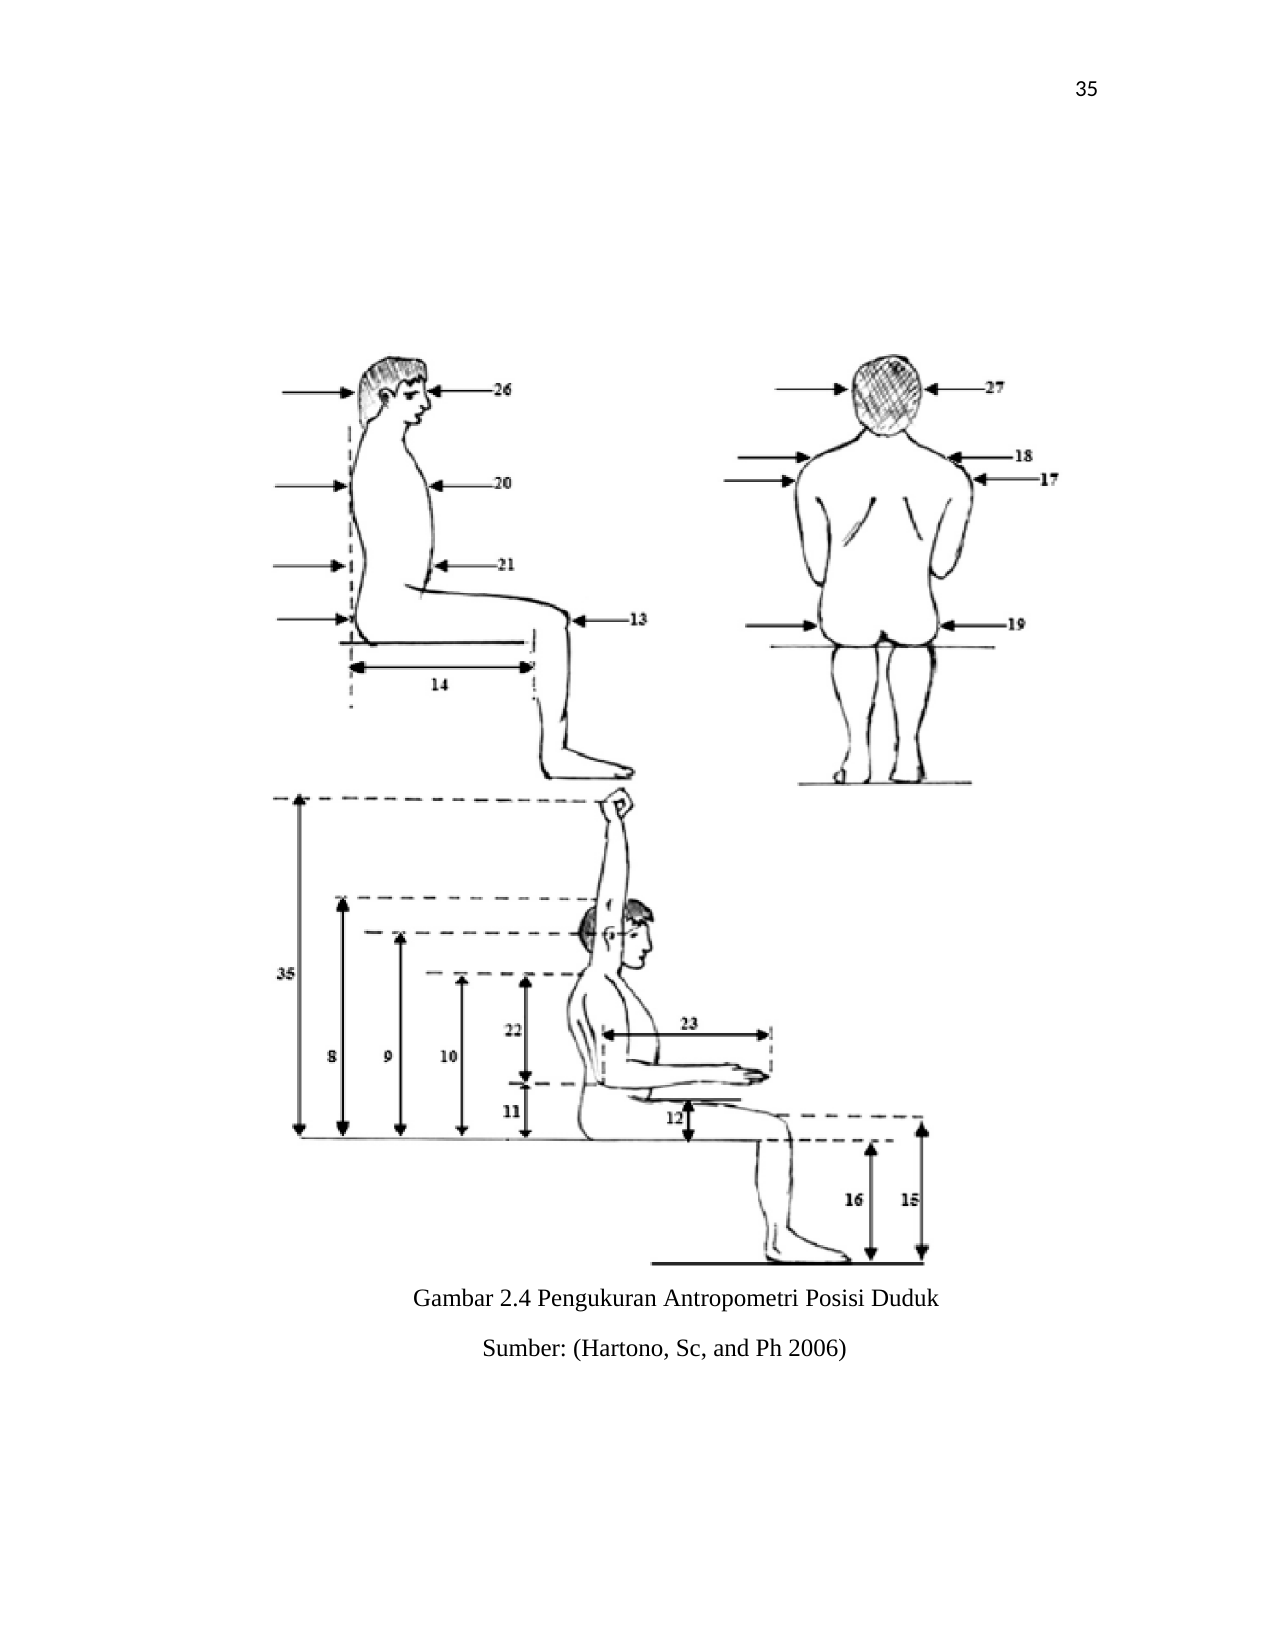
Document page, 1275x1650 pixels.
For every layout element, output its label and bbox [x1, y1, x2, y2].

picture [257, 345, 1066, 1274]
